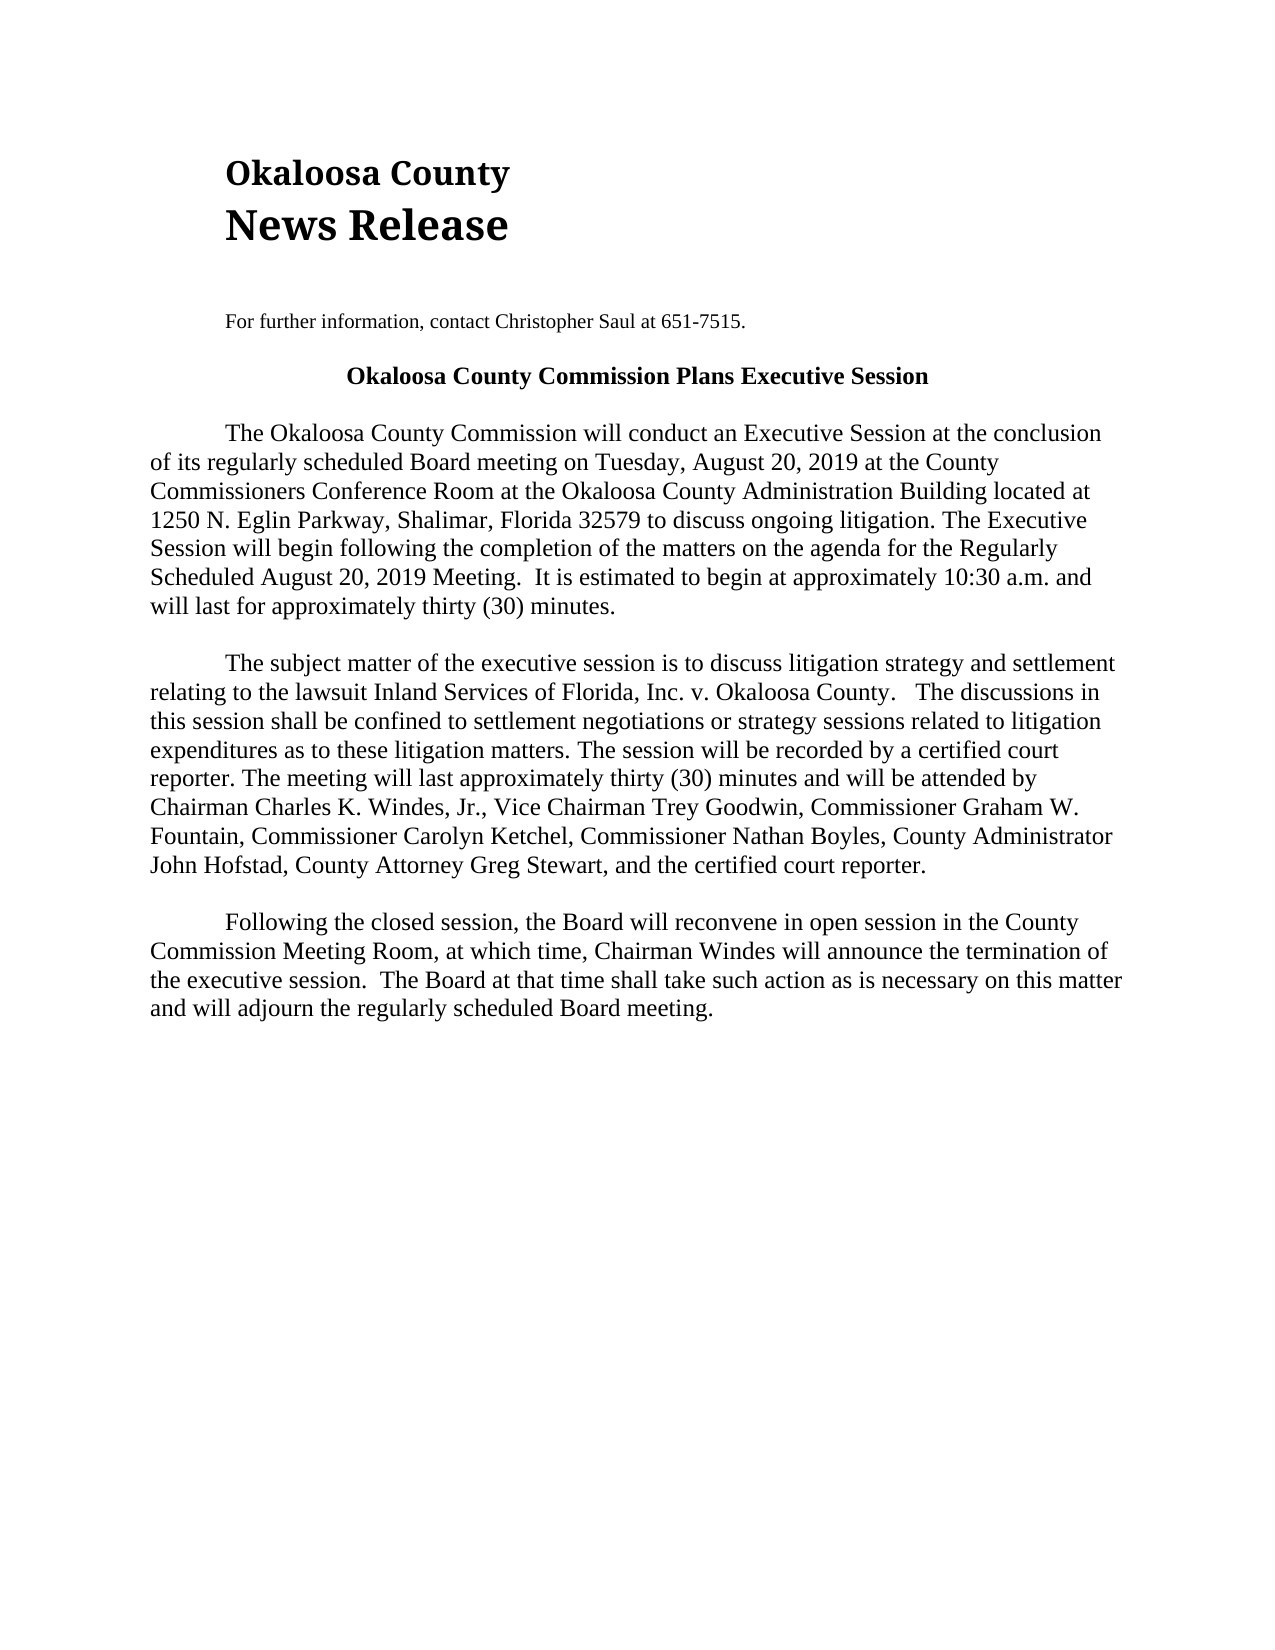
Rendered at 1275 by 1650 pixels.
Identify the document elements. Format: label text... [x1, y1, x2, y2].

text Following the closed session, the Board will reconvene in open session in the County Commission Meeting Room, at which time, Chairman Windes will announce the termination of the executive session. The Board at that time shall take such action as is necessary on this matter and will adjourn the regularly scheduled Board meeting. [150, 907, 1125, 1022]
text Okaloosa County [225, 150, 1125, 195]
text For further information, contact Christopher Saul at 651-7515. [150, 309, 1125, 333]
text The Okaloosa County Commission will conduct an Executive Session at the conclusion of its regularly scheduled Board meeting on Tuesday, August 20, 2019 at the County Commissioners Conference Room at the Okaloosa County Administration Building located at 1250 N. Eglin Parkway, Shalimar, Florida 32579 to discuss ongoing litigation. The Executive Session will begin following the completion of the matters on the agenda for the Regularly Scheduled August 20, 2019 Meeting. It is estimated to begin at approximately 10:30 a.m. and will last for approximately thirty (30) minutes. [150, 418, 1125, 620]
text The subject matter of the executive session is to discuss litigation strategy and settlement relating to the lawsuit Inland Services of Florida, Inc. v. Okaloosa County. The discussions in this session shall be confined to settlement negotiations or strategy sessions related to litigation expenditures as to these litigation matters. The session will be recorded by a certified court reporter. The meeting will last approximately thirty (30) minutes and will be attended by Chairman Charles K. Windes, Jr., Vice Chairman Trey Goodwin, Commissioner Graham W. Fountain, Commissioner Carolyn Ketchel, Commissioner Nathan Boyles, County Administrator John Hofstad, County Attorney Greg Stewart, and the certified court reporter. [150, 648, 1125, 878]
text Okaloosa County Commission Plans Executive Session [150, 361, 1125, 390]
text News Release [225, 195, 1125, 252]
